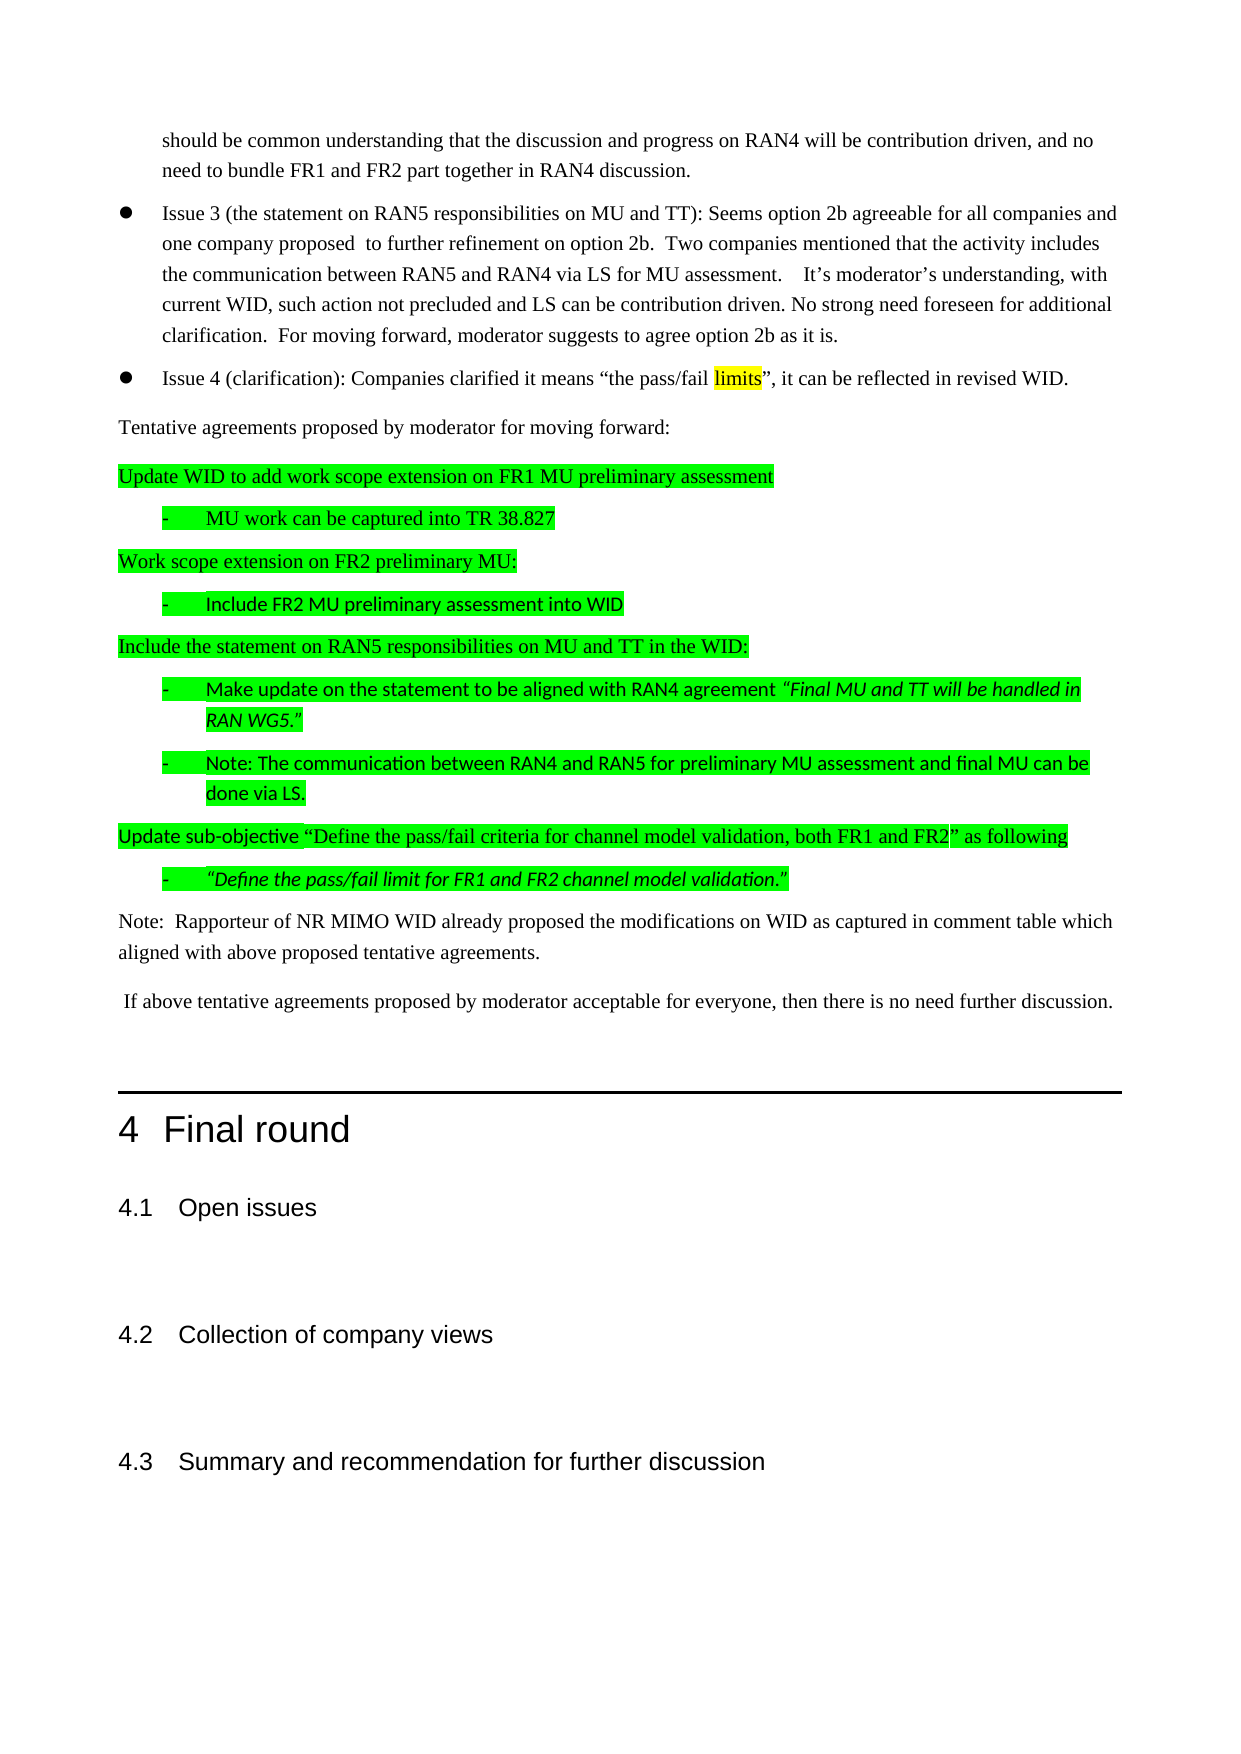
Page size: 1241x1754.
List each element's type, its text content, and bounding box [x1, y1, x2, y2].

subtitle Final round [118, 1094, 1122, 1157]
list “Define the pass/fail limit for FR1 and FR2 channel model validation.” [162, 864, 1122, 893]
subtitle Open issues [118, 1179, 1122, 1236]
text Work scope extension on FR2 preliminary MU: [118, 547, 1122, 575]
list Include FR2 MU preliminary assessment into WID [162, 589, 1122, 618]
text Update sub-objective “Define the pass/fail criteria for channel model validation, both FR1 and FR2” as following [118, 822, 1122, 850]
list Note: The communication between RAN4 and RAN5 for preliminary MU assessment and final MU can be done via LS. [162, 748, 1122, 807]
list Issue 4 (clarification): Companies clarified it means “the pass/fail limits”, it can be reflected in revised WID. [118, 363, 1122, 392]
text If above tentative agreements proposed by moderator acceptable for everyone, then there is no need further discussion. [118, 987, 1122, 1015]
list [118, 126, 1122, 184]
subtitle Collection of company views [118, 1306, 1122, 1363]
list Make update on the statement to be aligned with RAN4 agreement “Final MU and TT will be handled in RAN WG5.” [162, 675, 1122, 734]
text Update WID to add work scope extension on FR1 MU preliminary assessment [118, 461, 1122, 490]
list MU work can be captured into TR 38.827 [162, 504, 1122, 532]
subtitle Summary and recommendation for further discussion [118, 1433, 1122, 1489]
text Note: Rapporteur of NR MIMO WID already proposed the modifications on WID as captured in comment table which aligned with above proposed tentative agreements. [118, 907, 1122, 966]
text Include the statement on RAN5 responsibilities on MU and TT in the WID: [118, 632, 1122, 661]
list Issue 3 (the statement on RAN5 responsibilities on MU and TT): Seems option 2b agreeable for all companies and one company proposed to further refinement on option 2b. Two companies mentioned that the activity includes the communication between RAN5 and RAN4 via LS for MU assessment. It’s moderator’s understanding, with current WID, such action not precluded and LS can be contribution driven. No strong need foreseen for additional clarification. For moving forward, moderator suggests to agree option 2b as it is. [118, 199, 1122, 349]
text Tentative agreements proposed by moderator for moving forward: [118, 412, 1122, 441]
